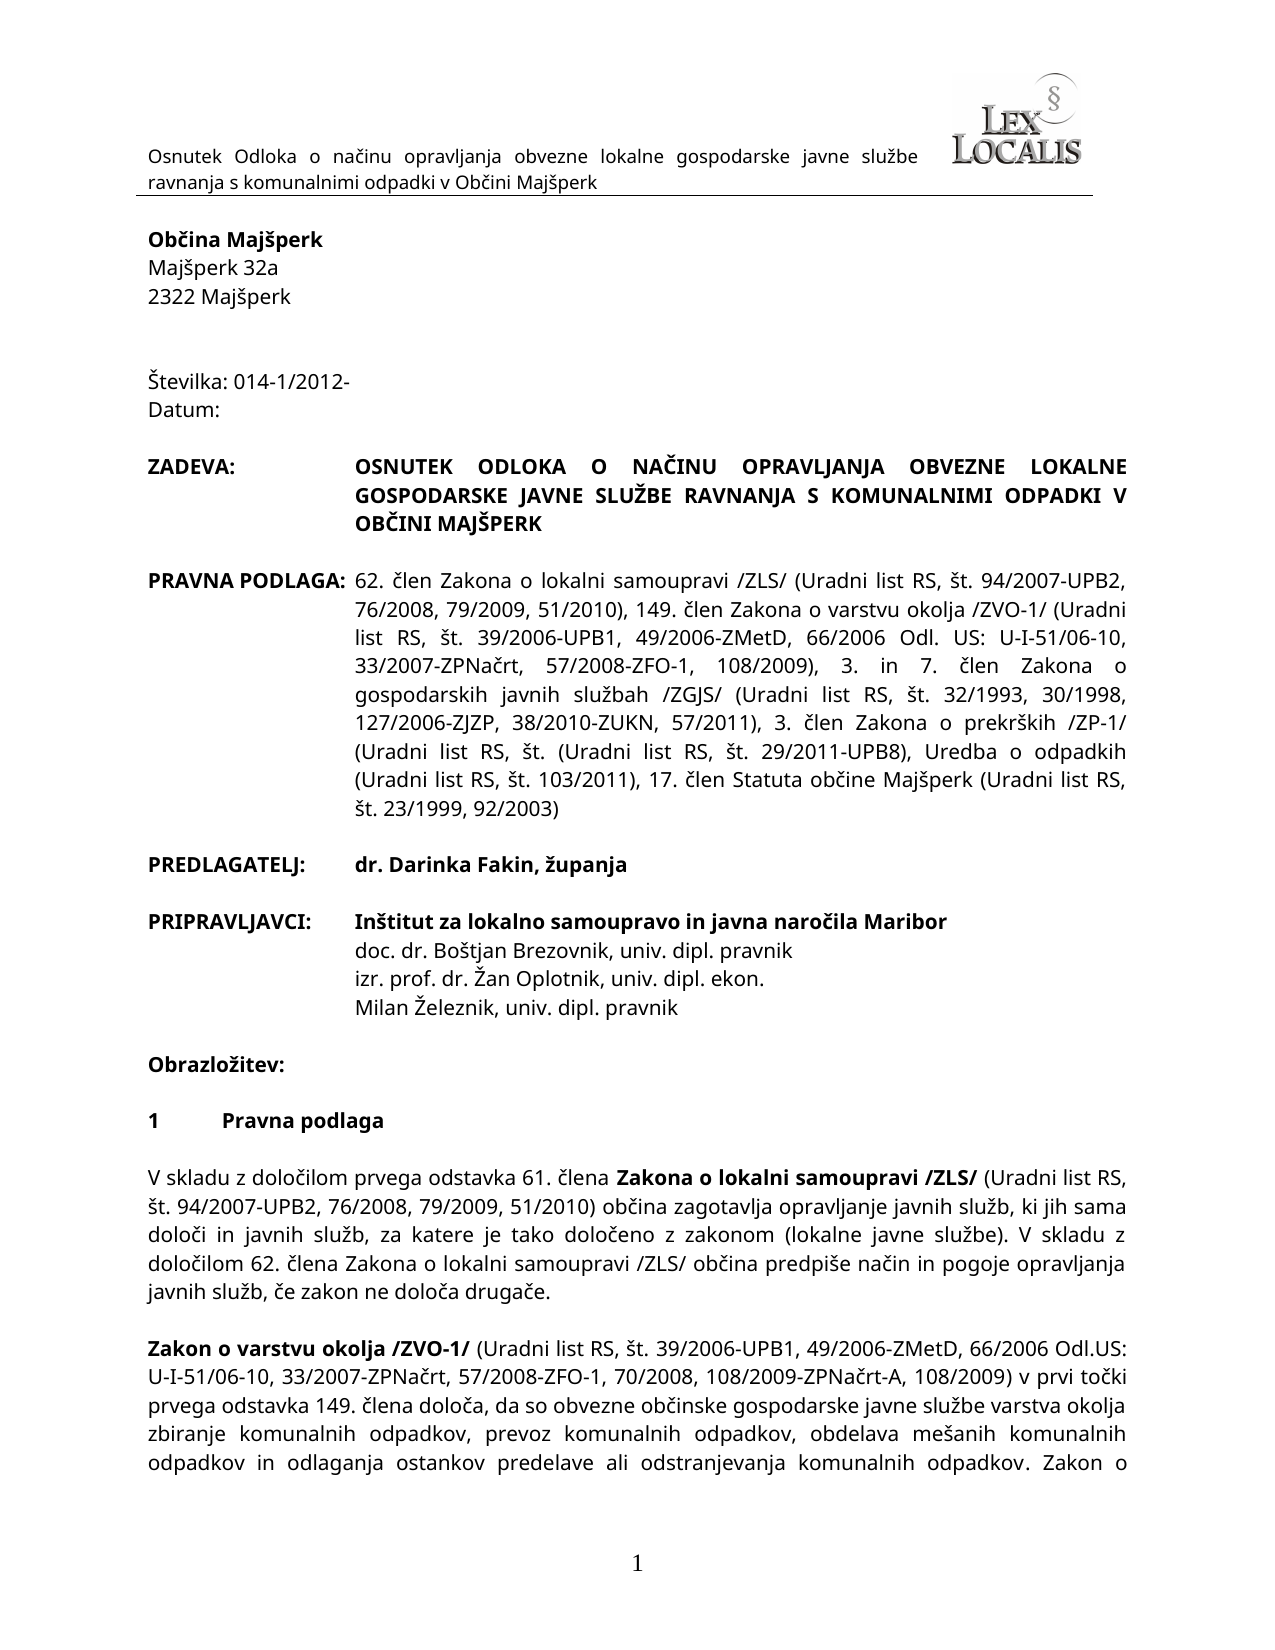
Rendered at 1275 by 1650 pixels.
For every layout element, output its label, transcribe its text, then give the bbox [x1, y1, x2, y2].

text Datum: [148, 396, 1127, 424]
text 1 Pravna podlaga [148, 1107, 1127, 1135]
text izr. prof. dr. Žan Oplotnik, univ. dipl. ekon. [148, 964, 1127, 993]
text ZADEVA: OSNUTEK ODLOKA O NAČINU OPRAVLJANJA OBVEZNE LOKALNE GOSPODARSKE JAVNE SLUŽBE RAVNANJA S KOMUNALNIMI ODPADKI V OBČINI MAJŠPERK [148, 452, 1127, 538]
text Majšperk 32a [148, 253, 1127, 282]
text Milan Železnik, univ. dipl. pravnik [148, 993, 1127, 1021]
text Obrazložitev: [148, 1050, 1127, 1078]
text PRIPRAVLJAVCI: Inštitut za lokalno samoupravo in javna naročila Maribor [148, 907, 1127, 936]
text doc. dr. Boštjan Brezovnik, univ. dipl. pravnik [148, 936, 1127, 964]
text PREDLAGATELJ: dr. Darinka Fakin, županja [148, 851, 1127, 879]
text Občina Majšperk [148, 225, 1127, 253]
text V skladu z določilom prvega odstavka 61. člena Zakona o lokalni samoupravi /ZLS/ (Uradni list RS, št. 94/2007-UPB2, 76/2008, 79/2009, 51/2010) občina zagotavlja opravljanje javnih služb, ki jih sama določi in javnih služb, za katere je tako določeno z zakonom (lokalne javne službe). V skladu z določilom 62. člena Zakona o lokalni samoupravi /ZLS/ občina predpiše način in pogoje opravljanja javnih služb, če zakon ne določa drugače. [148, 1163, 1127, 1306]
text 2322 Majšperk [148, 282, 1127, 310]
picture [952, 73, 1082, 164]
text Številka: 014-1/2012- [148, 367, 1127, 396]
text PRAVNA PODLAGA: 62. člen Zakona o lokalni samoupravi /ZLS/ (Uradni list RS, št. 94/2007-UPB2, 76/2008, 79/2009, 51/2010), 149. člen Zakona o varstvu okolja /ZVO-1/ (Uradni list RS, št. 39/2006-UPB1, 49/2006-ZMetD, 66/2006 Odl. US: U-I-51/06-10, 33/2007-ZPNačrt, 57/2008-ZFO-1, 108/2009), 3. in 7. člen Zakona o gospodarskih javnih službah /ZGJS/ (Uradni list RS, št. 32/1993, 30/1998, 127/2006-ZJZP, 38/2010-ZUKN, 57/2011), 3. člen Zakona o prekrških /ZP-1/ (Uradni list RS, št. (Uradni list RS, št. 29/2011-UPB8), Uredba o odpadkih (Uradni list RS, št. 103/2011), 17. člen Statuta občine Majšperk (Uradni list RS, št. 23/1999, 92/2003) [148, 566, 1127, 822]
